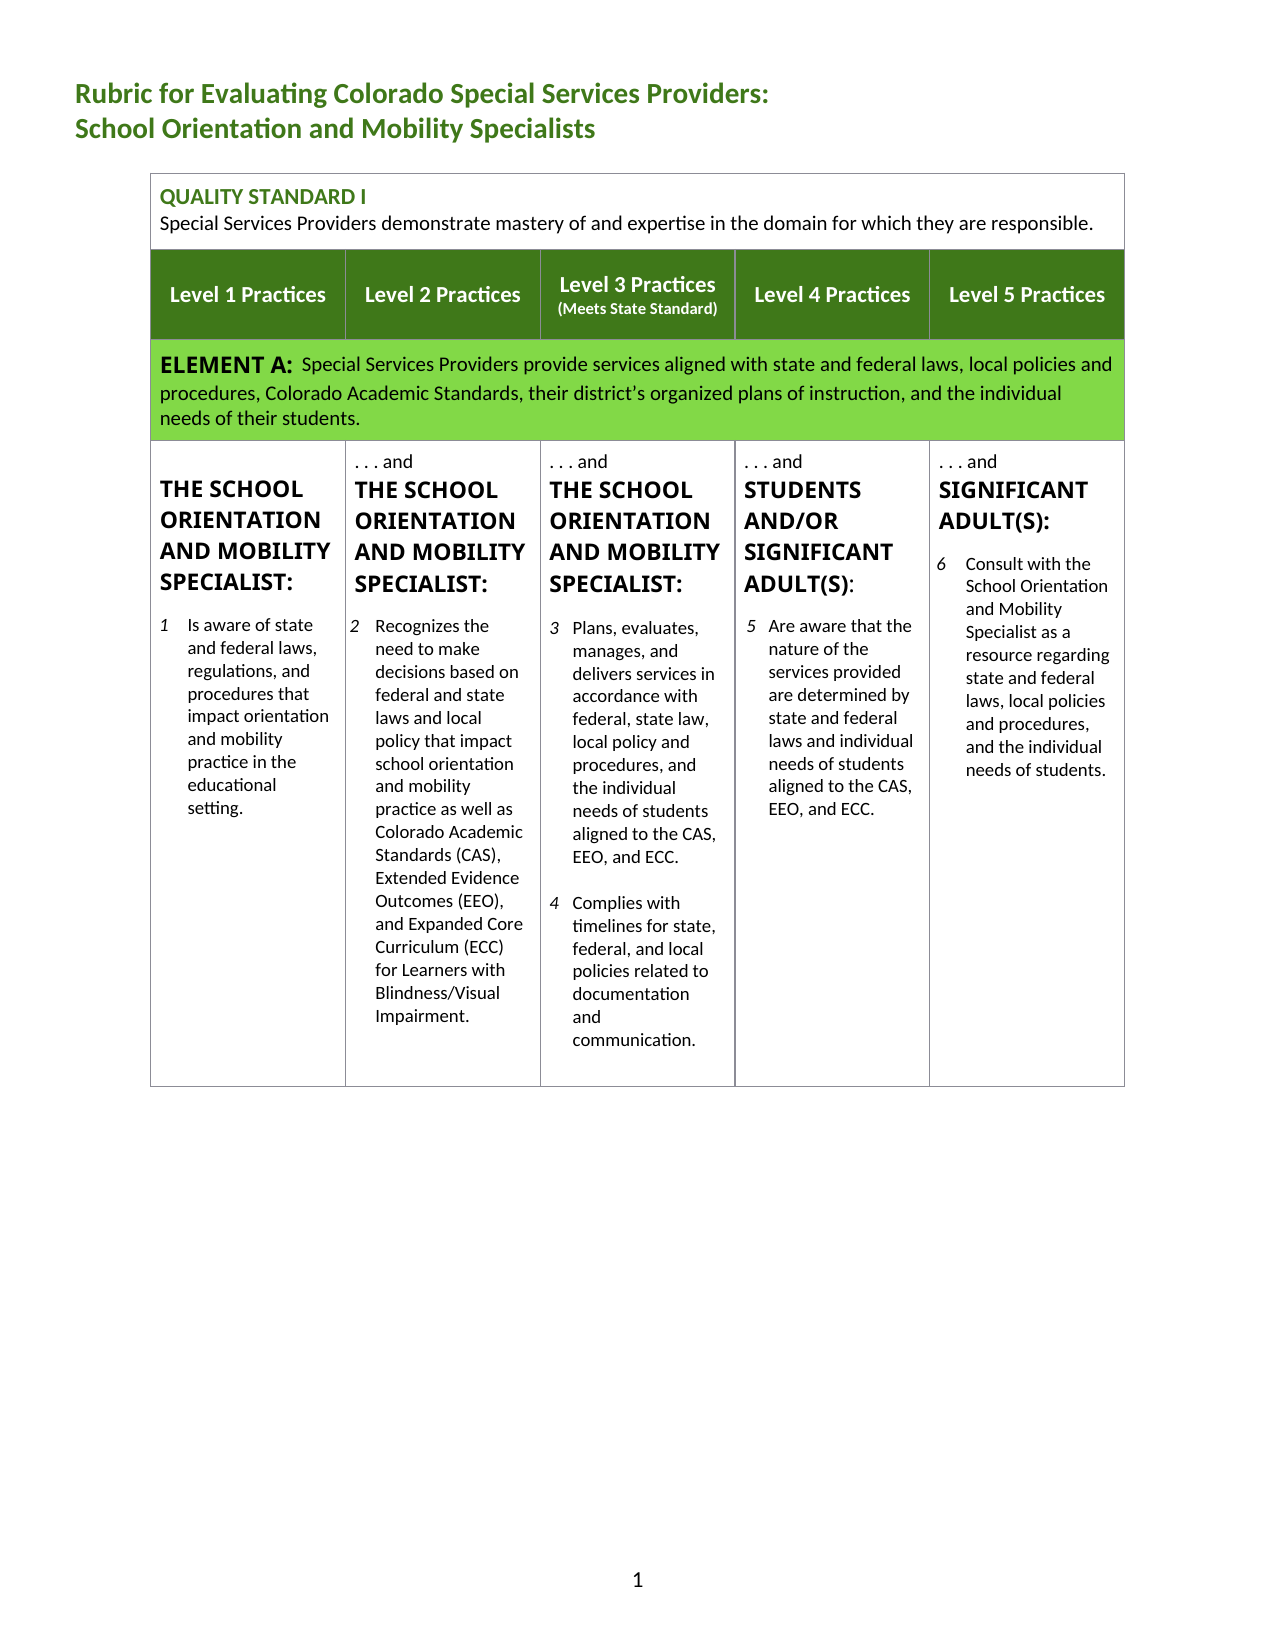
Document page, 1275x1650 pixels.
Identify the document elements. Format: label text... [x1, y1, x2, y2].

table_cell Level 1 Practices [151, 250, 345, 339]
text School Orientation and Mobility Specialists [75, 111, 1200, 146]
text Rubric for Evaluating Colorado Special Services Providers: [75, 75, 1200, 111]
table_cell Element a: Special Services Providers provide services aligned with state and federal laws, local policies and procedures, Colorado Academic Standards, their district’s organized plans of instruction, and the individual needs of their students. [151, 340, 1124, 440]
table_cell The SCHOOL ORIENTATION AND MOBILITY SPECIALIST: Is aware of state and federal laws, regulations, and procedures that impact orientation and mobility practice in the educational setting. [151, 441, 345, 1086]
table_cell Level 2 Practices [346, 250, 540, 339]
table_cell . . . and The SCHOOL ORIENTATION AND MOBILITY SPECIALIST: Plans, evaluates, manages, and delivers services in accordance with federal, state law, local policy and procedures, and the individual needs of students aligned to the CAS, EEO, and ECC. Complies with timelines for state, federal, and local policies related to documentation and communication. [541, 441, 734, 1086]
table_cell Level 3 Practices (Meets State Standard) [541, 250, 734, 339]
table_cell Level 4 Practices [736, 250, 929, 339]
table_cell . . . and The SCHOOL ORIENTATION AND MOBILITY SPECIALIST: Recognizes the need to make decisions based on federal and state laws and local policy that impact school orientation and mobility practice as well as Colorado Academic Standards (CAS), Extended Evidence Outcomes (EEO), and Expanded Core Curriculum (ECC) for Learners with Blindness/Visual Impairment. [346, 441, 540, 1086]
table_cell . . . and students and/or significant adult(s): Are aware that the nature of the services provided are determined by state and federal laws and individual needs of students aligned to the CAS, EEO, and ECC. [736, 441, 929, 1086]
table_cell . . . and significant adult(s): Consult with the School Orientation and Mobility Specialist as a resource regarding state and federal laws, local policies and procedures, and the individual needs of students. [930, 441, 1124, 1086]
table_cell Level 5 Practices [930, 250, 1124, 339]
table_header Quality Standard I Special Services Providers demonstrate mastery of and expertise in the domain for which they are responsible. [151, 174, 1124, 249]
